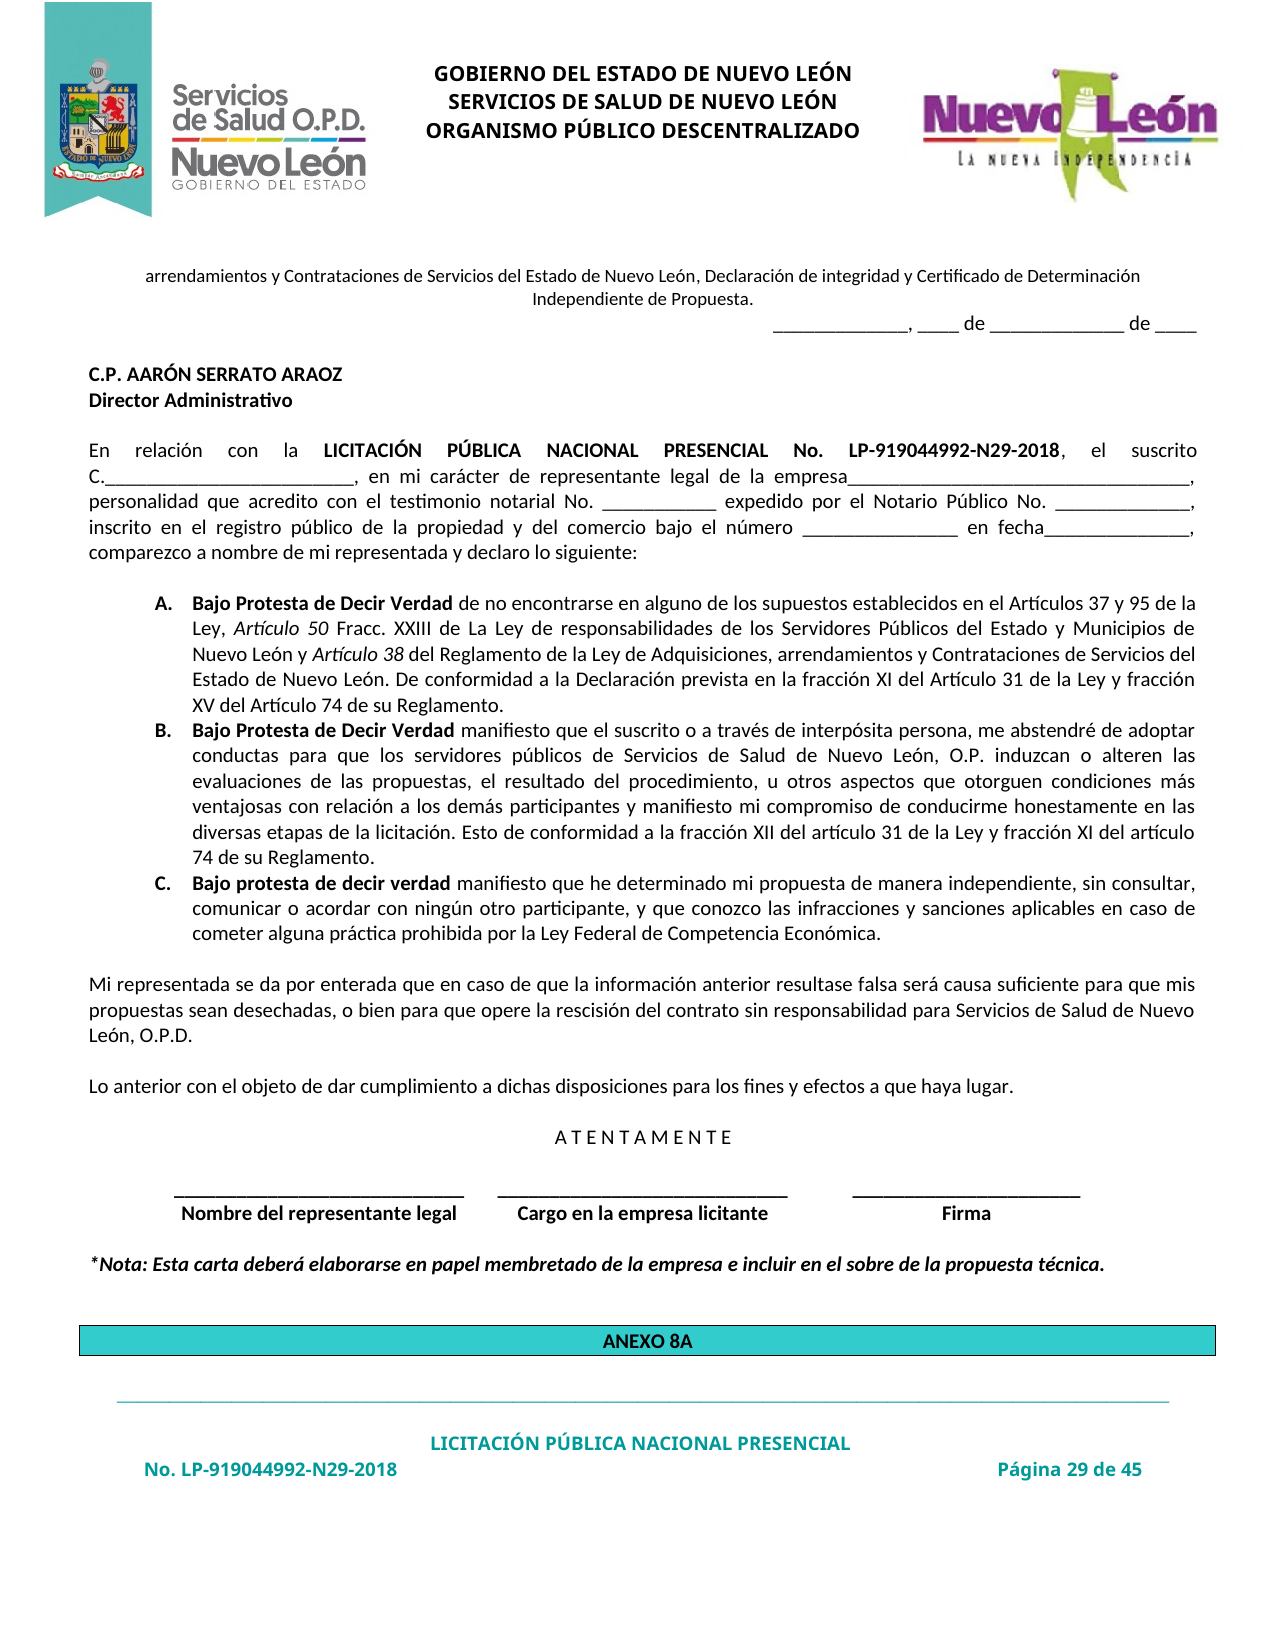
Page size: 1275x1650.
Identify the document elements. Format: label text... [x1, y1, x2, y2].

text C.P. AARÓN SERRATO ARAOZ [89, 361, 1197, 387]
picture [15, 2, 1249, 229]
text En relación con la LICITACIÓN PÚBLICA NACIONAL PRESENCIAL No. LP-919044992-N29-2018, el suscrito C.________________________, en mi carácter de representante legal de la empresa_________________________________, personalidad que acredito con el testimonio notarial No. ___________ expedido por el Notario Público No. _____________, inscrito en el registro público de la propiedad y del comercio bajo el número _______________ en fecha______________, comparezco a nombre de mi representada y declaro lo siguiente: [89, 438, 1197, 565]
list Bajo Protesta de Decir Verdad de no encontrarse en alguno de los supuestos establecidos en el Artículos 37 y 95 de la Ley, Artículo 50 Fracc. XXIII de La Ley de responsabilidades de los Servidores Públicos del Estado y Municipios de Nuevo León y Artículo 38 del Reglamento de la Ley de Adquisiciones, arrendamientos y Contrataciones de Servicios del Estado de Nuevo León. De conformidad a la Declaración prevista en la fracción XI del Artículo 31 de la Ley y fracción XV del Artículo 74 de su Reglamento. [154, 590, 1197, 717]
list Bajo Protesta de Decir Verdad manifiesto que el suscrito o a través de interpósita persona, me abstendré de adoptar conductas para que los servidores públicos de Servicios de Salud de Nuevo León, O.P. induzcan o alteren las evaluaciones de las propuestas, el resultado del procedimiento, u otros aspectos que otorguen condiciones más ventajosas con relación a los demás participantes y manifiesto mi compromiso de conducirme honestamente en las diversas etapas de la licitación. Esto de conformidad a la fracción XII del artículo 31 de la Ley y fracción XI del artículo 74 de su Reglamento. [154, 717, 1197, 870]
text ANEXO 8A [80, 1326, 1215, 1355]
text A T E N T A M E N T E [89, 1124, 1197, 1149]
text Lo anterior con el objeto de dar cumplimiento a dichas disposiciones para los fines y efectos a que haya lugar. [89, 1073, 1197, 1098]
text Director Administrativo [89, 387, 1197, 412]
list Bajo protesta de decir verdad manifiesto que he determinado mi propuesta de manera independiente, sin consultar, comunicar o acordar con ningún otro participante, y que conozco las infracciones y sanciones aplicables en caso de cometer alguna práctica prohibida por la Ley Federal de Competencia Económica. [154, 870, 1197, 946]
text Mi representada se da por enterada que en caso de que la información anterior resultase falsa será causa suficiente para que mis propuestas sean desechadas, o bien para que opere la rescisión del contrato sin responsabilidad para Servicios de Salud de Nuevo León, O.P.D. [89, 971, 1197, 1048]
table_header ____________________________ Nombre del representante legal [158, 1175, 481, 1226]
text *Nota: Esta carta deberá elaborarse en papel membretado de la empresa e incluir en el sobre de la propuesta técnica. [89, 1251, 1197, 1276]
table_header ____________________________ Cargo en la empresa licitante [481, 1175, 804, 1226]
table_header ______________________ Firma [805, 1175, 1128, 1226]
text _____________, ____ de _____________ de ____ [89, 311, 1197, 336]
